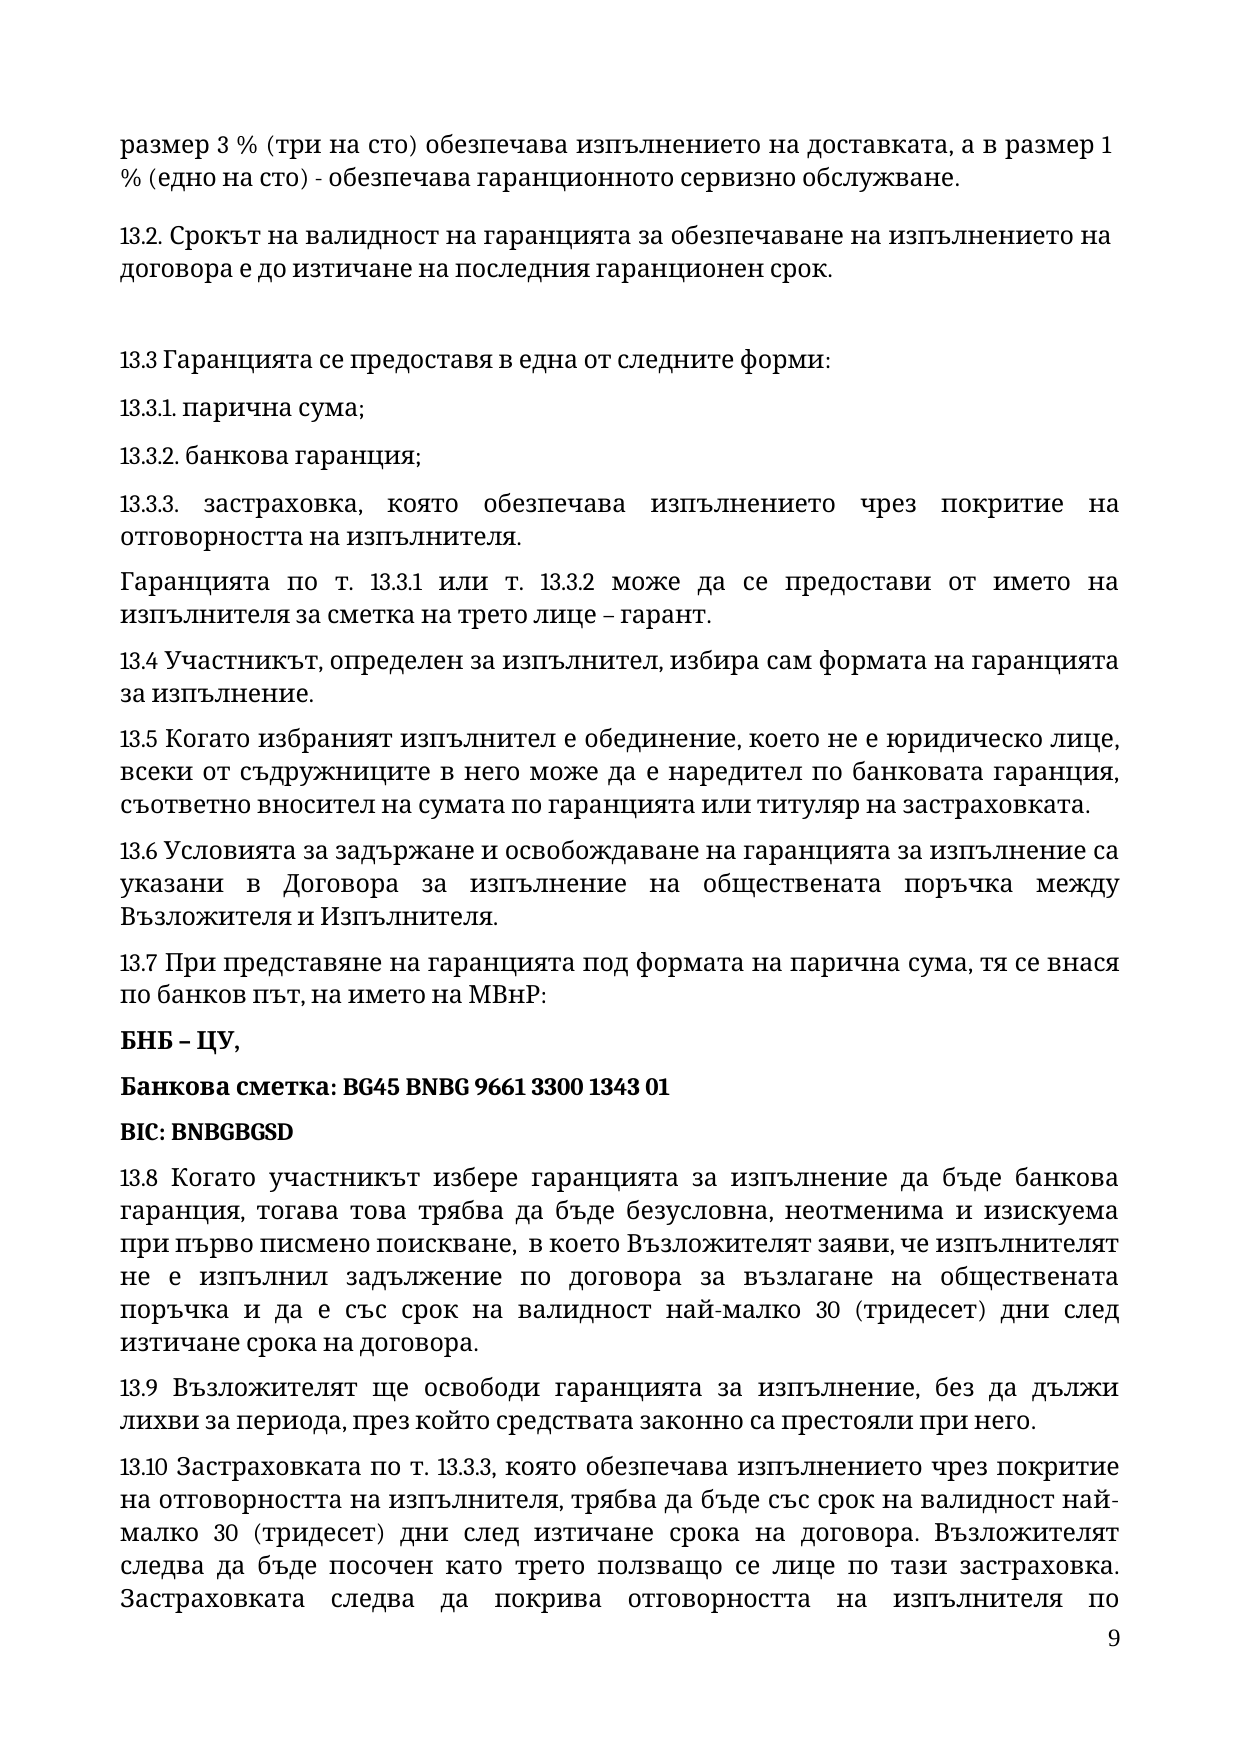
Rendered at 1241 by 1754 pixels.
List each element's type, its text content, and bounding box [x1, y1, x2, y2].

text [120, 1453, 1120, 1613]
text 13.3.3. застраховка, която обезпечава изпълнението чрез покритие на отговорността на изпълнителя. [120, 490, 1120, 551]
text 13.3.2. банкова гаранция; [120, 442, 1120, 470]
text 13.4 Участникът, определен за изпълнител, избира сам формата на гаранцията за изпълнение. [120, 647, 1120, 708]
text BIC: BNBGBGSD [120, 1118, 1120, 1147]
text 13.7 При представяне на гаранцията под формата на парична сума, тя се внася по банков път, на името на МВнР: [120, 948, 1120, 1010]
text 13.9 Възложителят ще освободи гаранцията за изпълнение, без да дължи лихви за периода, през който средствата законно са престояли при него. [120, 1374, 1120, 1436]
subtitle Банкова сметка: BG45 BNBG 9661 3300 1343 01 [120, 1072, 1117, 1101]
text 13.2. Срокът на валидност на гаранцията за обезпечаване на изпълнението на договора е до изтичане на последния гаранционен срок. [120, 222, 1113, 283]
text 13.5 Когато избраният изпълнител е обединение, което не е юридическо лице, всеки от съдружниците в него може да е наредител по банковата гаранция, съответно вносител на сумата по гаранцията или титуляр на застраховката. [120, 725, 1120, 820]
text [120, 131, 1113, 192]
subtitle БНБ – ЦУ, [120, 1027, 1117, 1056]
text 13.6 Условията за задържане и освобождаване на гаранцията за изпълнение са указани в Договора за изпълнение на обществената поръчка между Възложителя и Изпълнителя. [120, 837, 1120, 932]
text 13.8 Когато участникът избере гаранцията за изпълнение да бъде банкова гаранция, тогава това трябва да бъде безусловна, неотменима и изискуема при първо писмено поискване, в което Възложителят заяви, че изпълнителят не е изпълнил задължение по договора за възлагане на обществената поръчка и да е със срок на валидност най-малко 30 (тридесет) дни след изтичане срока на договора. [120, 1163, 1120, 1357]
text 13.3 Гаранцията се предоставя в една от следните форми: [120, 346, 1113, 374]
text 13.3.1. парична сума; [120, 394, 1120, 422]
text Гаранцията по т. 13.3.1 или т. 13.3.2 може да се предостави от името на изпълнителя за сметка на трето лице – гарант. [120, 568, 1120, 630]
